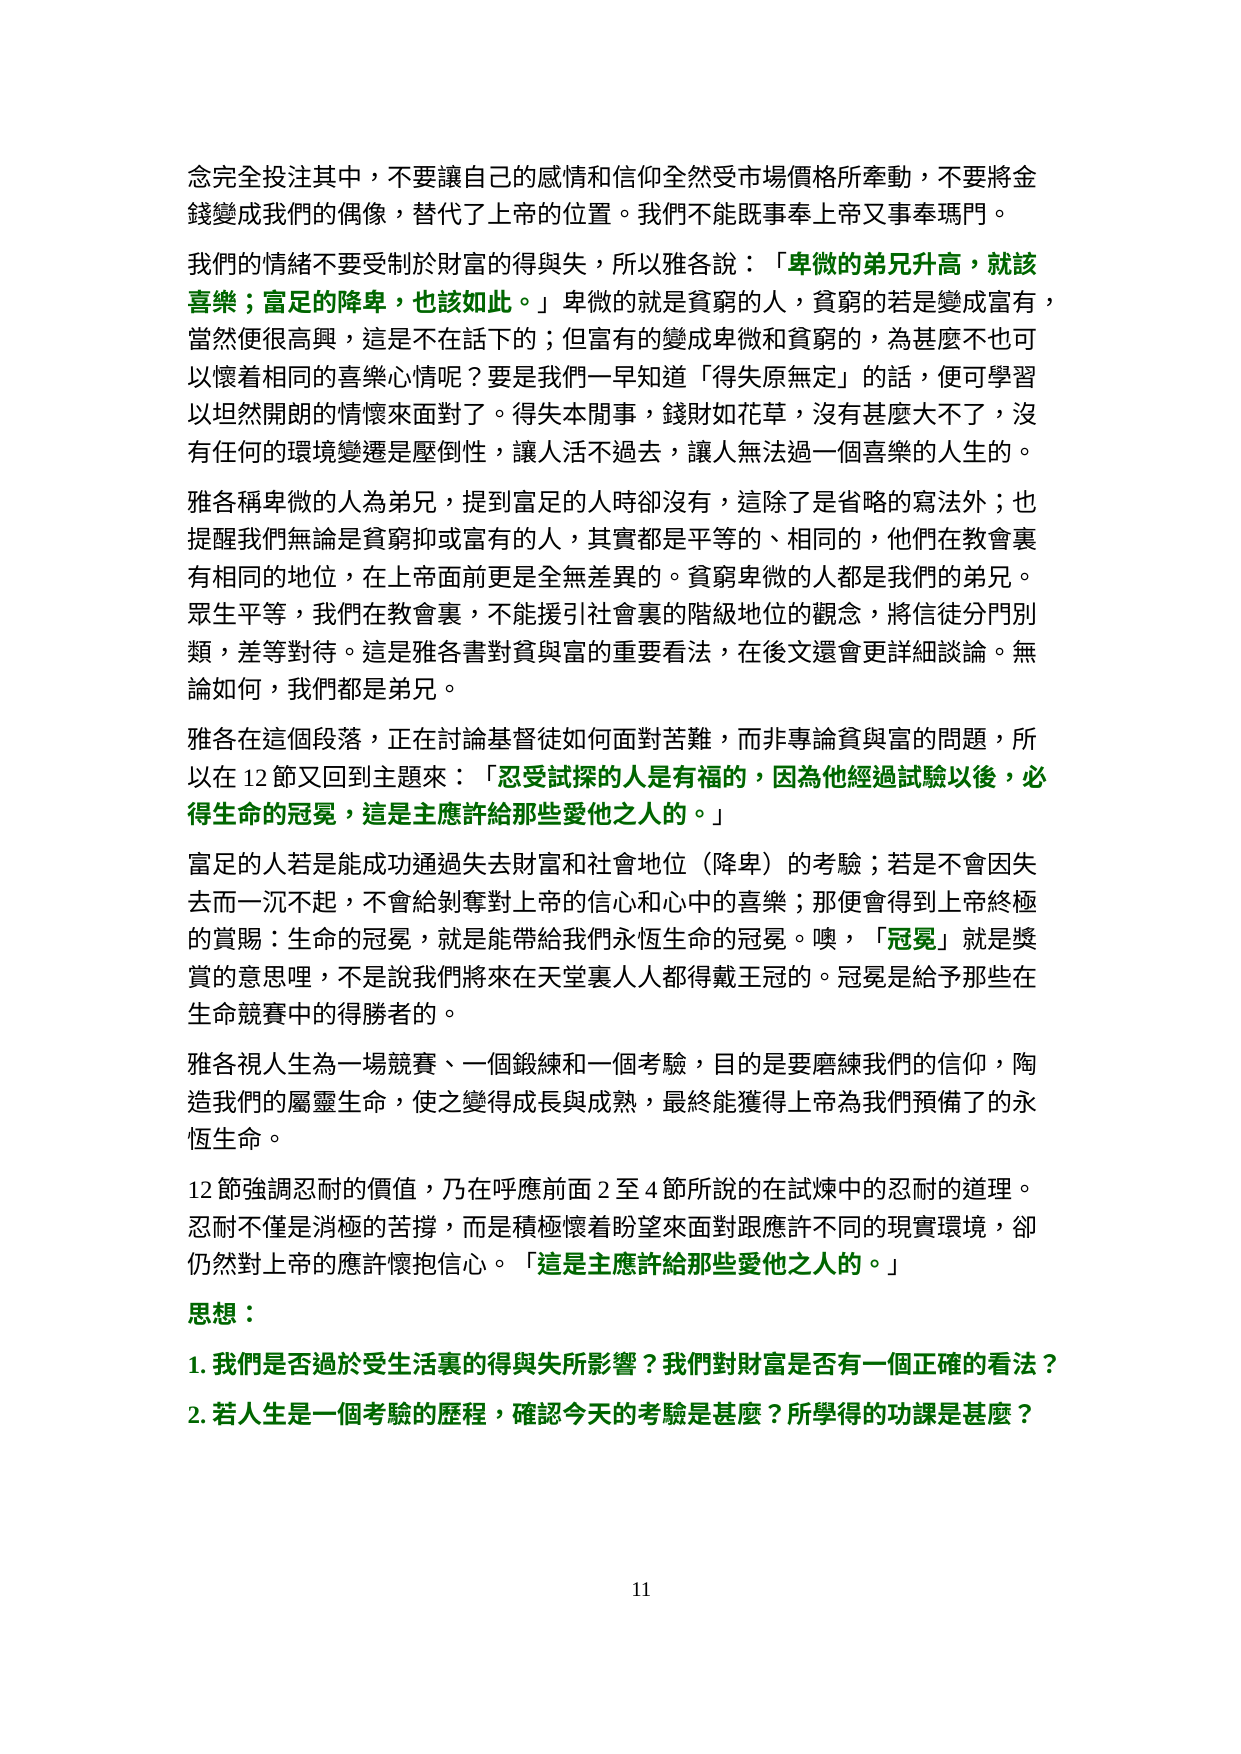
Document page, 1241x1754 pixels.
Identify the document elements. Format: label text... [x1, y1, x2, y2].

text 2. 若人生是一個考驗的歷程，確認今天的考驗是甚麼？所學得的功課是甚麼？ [187, 1394, 1053, 1432]
text 雅各在這個段落，正在討論基督徒如何面對苦難，而非專論貧與富的問題，所以在12節又回到主題來：「忍受試探的人是有福的，因為他經過試驗以後，必得生命的冠冕，這是主應許給那些愛他之人的。」 [187, 719, 1053, 832]
text 雅各視人生為一場競賽、一個鍛練和一個考驗，目的是要磨練我們的信仰，陶造我們的屬靈生命，使之變得成長與成熟，最終能獲得上帝為我們預備了的永恆生命。 [187, 1044, 1053, 1157]
text 雅各稱卑微的人為弟兄，提到富足的人時卻沒有，這除了是省略的寫法外；也提醒我們無論是貧窮抑或富有的人，其實都是平等的、相同的，他們在教會裏有相同的地位，在上帝面前更是全無差異的。貧窮卑微的人都是我們的弟兄。眾生平等，我們在教會裏，不能援引社會裏的階級地位的觀念，將信徒分門別類，差等對待。這是雅各書對貧與富的重要看法，在後文還會更詳細談論。無論如何，我們都是弟兄。 [187, 482, 1053, 707]
text 我們的情緒不要受制於財富的得與失，所以雅各說：「卑微的弟兄升高，就該喜樂；富足的降卑，也該如此。」卑微的就是貧窮的人，貧窮的若是變成富有，當然便很高興，這是不在話下的；但富有的變成卑微和貧窮的，為甚麼不也可以懷着相同的喜樂心情呢？要是我們一早知道「得失原無定」的話，便可學習以坦然開朗的情懷來面對了。得失本閒事，錢財如花草，沒有甚麼大不了，沒有任何的環境變遷是壓倒性，讓人活不過去，讓人無法過一個喜樂的人生的。 [187, 244, 1053, 469]
text 1. 我們是否過於受生活裏的得與失所影響？我們對財富是否有一個正確的看法？ [187, 1344, 1053, 1382]
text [187, 157, 1053, 232]
text 12節強調忍耐的價值，乃在呼應前面2至4節所說的在試煉中的忍耐的道理。忍耐不僅是消極的苦撐，而是積極懷着盼望來面對跟應許不同的現實環境，卻仍然對上帝的應許懷抱信心。「這是主應許給那些愛他之人的。」 [187, 1169, 1053, 1282]
text 思想： [187, 1294, 1053, 1332]
text 富足的人若是能成功通過失去財富和社會地位（降卑）的考驗；若是不會因失去而一沉不起，不會給剝奪對上帝的信心和心中的喜樂；那便會得到上帝終極的賞賜：生命的冠冕，就是能帶給我們永恆生命的冠冕。噢，「冠冕」就是獎賞的意思哩，不是說我們將來在天堂裏人人都得戴王冠的。冠冕是給予那些在生命競賽中的得勝者的。 [187, 844, 1053, 1032]
